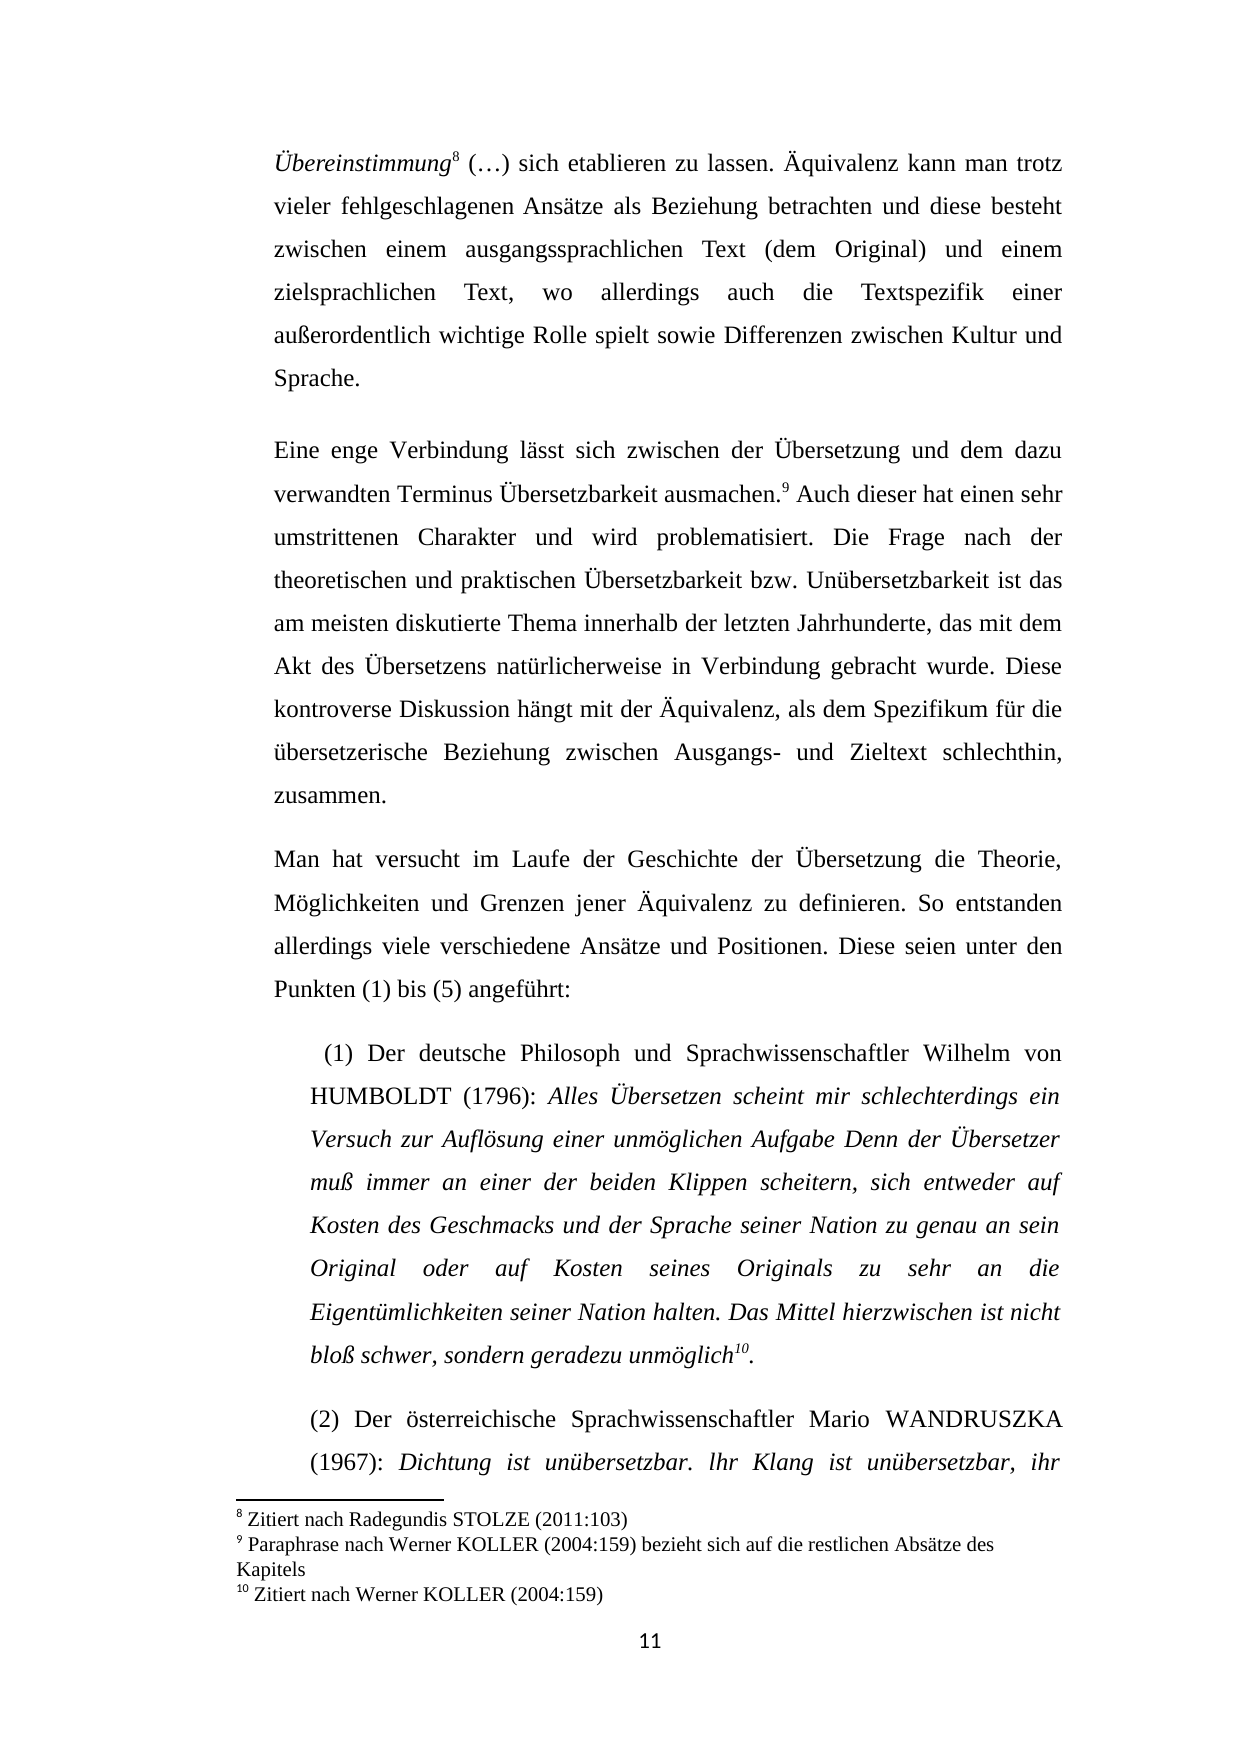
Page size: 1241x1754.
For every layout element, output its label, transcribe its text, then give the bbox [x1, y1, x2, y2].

text Eine enge Verbindung lässt sich zwischen der Übersetzung und dem dazu verwandten Terminus Übersetzbarkeit ausmachen. Auch dieser hat einen sehr umstrittenen Charakter und wird problematisiert. Die Frage nach der theoretischen und praktischen Übersetzbarkeit bzw. Unübersetzbarkeit ist das am meisten diskutierte Thema innerhalb der letzten Jahrhunderte, das mit dem Akt des Übersetzens natürlicherweise in Verbindung gebracht wurde. Diese kontroverse Diskussion hängt mit der Äquivalenz, als dem Spezifikum für die übersetzerische Beziehung zwischen Ausgangs- und Zieltext schlechthin, zusammen. [274, 436, 1063, 809]
text (1) Der deutsche Philosoph und Sprachwissenschaftler Wilhelm von HUMBOLDT (1796): Alles Übersetzen scheint mir schlechterdings ein Versuch zur Auflösung einer unmöglichen Aufgabe Denn der Übersetzer muß immer an einer der beiden Klippen scheitern, sich entweder auf Kosten des Geschmacks und der Sprache seiner Nation zu genau an sein Original oder auf Kosten seines Originals zu sehr an die Eigentümlichkeiten seiner Nation halten. Das Mittel hierzwischen ist nicht bloß schwer, sondern geradezu unmöglich. [310, 1038, 1063, 1368]
text Man hat versucht im Laufe der Geschichte der Übersetzung die Theorie, Möglichkeiten und Grenzen jener Äquivalenz zu definieren. So entstanden allerdings viele verschiedene Ansätze und Positionen. Diese seien unter den Punkten (1) bis (5) angeführt: [274, 844, 1063, 1003]
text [310, 1404, 1063, 1476]
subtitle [274, 148, 1063, 392]
